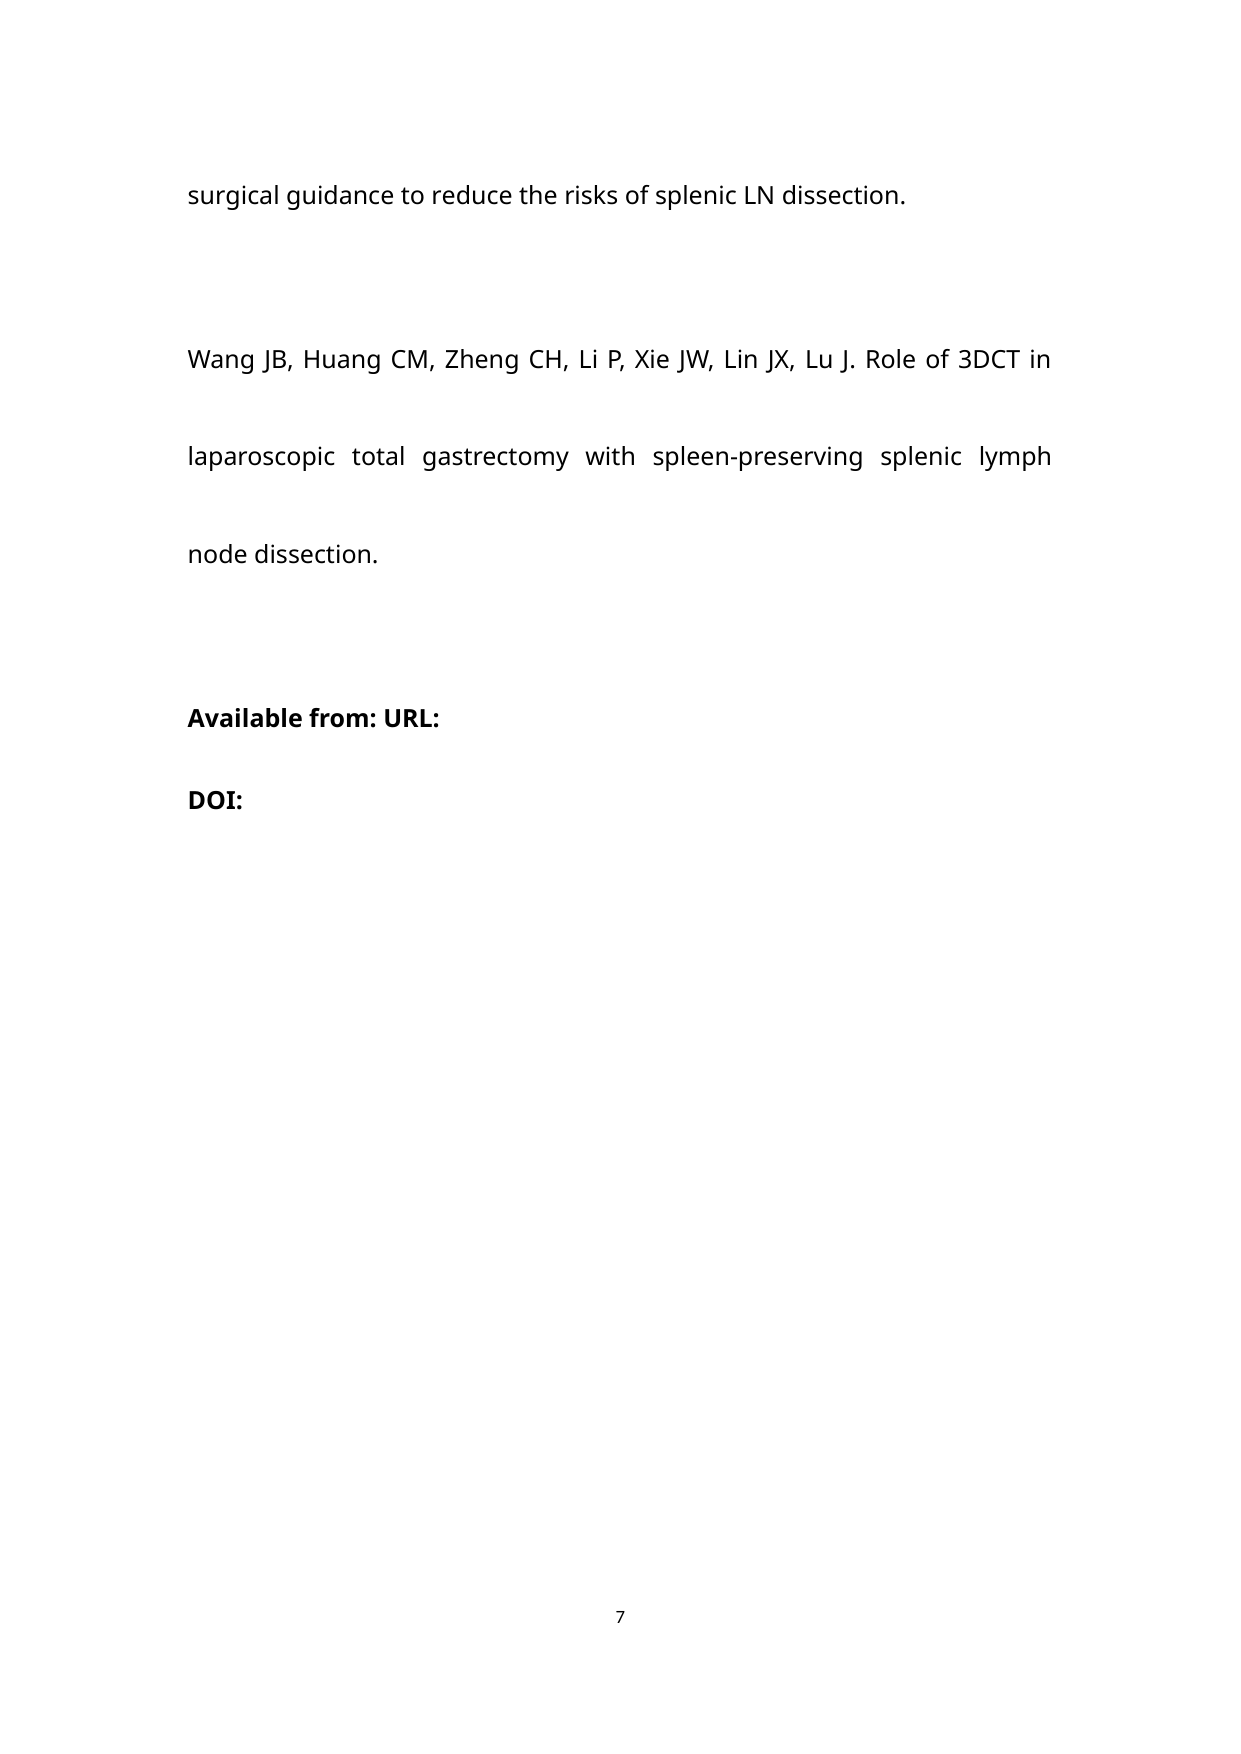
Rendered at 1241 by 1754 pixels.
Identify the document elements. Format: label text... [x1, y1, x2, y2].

text DOI: [187, 767, 1053, 832]
text Available from: URL: [187, 685, 1053, 750]
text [187, 162, 1053, 227]
text Wang JB, Huang CM, Zheng CH, Li P, Xie JW, Lin JX, Lu J. Role of 3DCT in laparoscopic total gastrectomy with spleen-preserving splenic lymph node dissection. [187, 326, 1053, 586]
